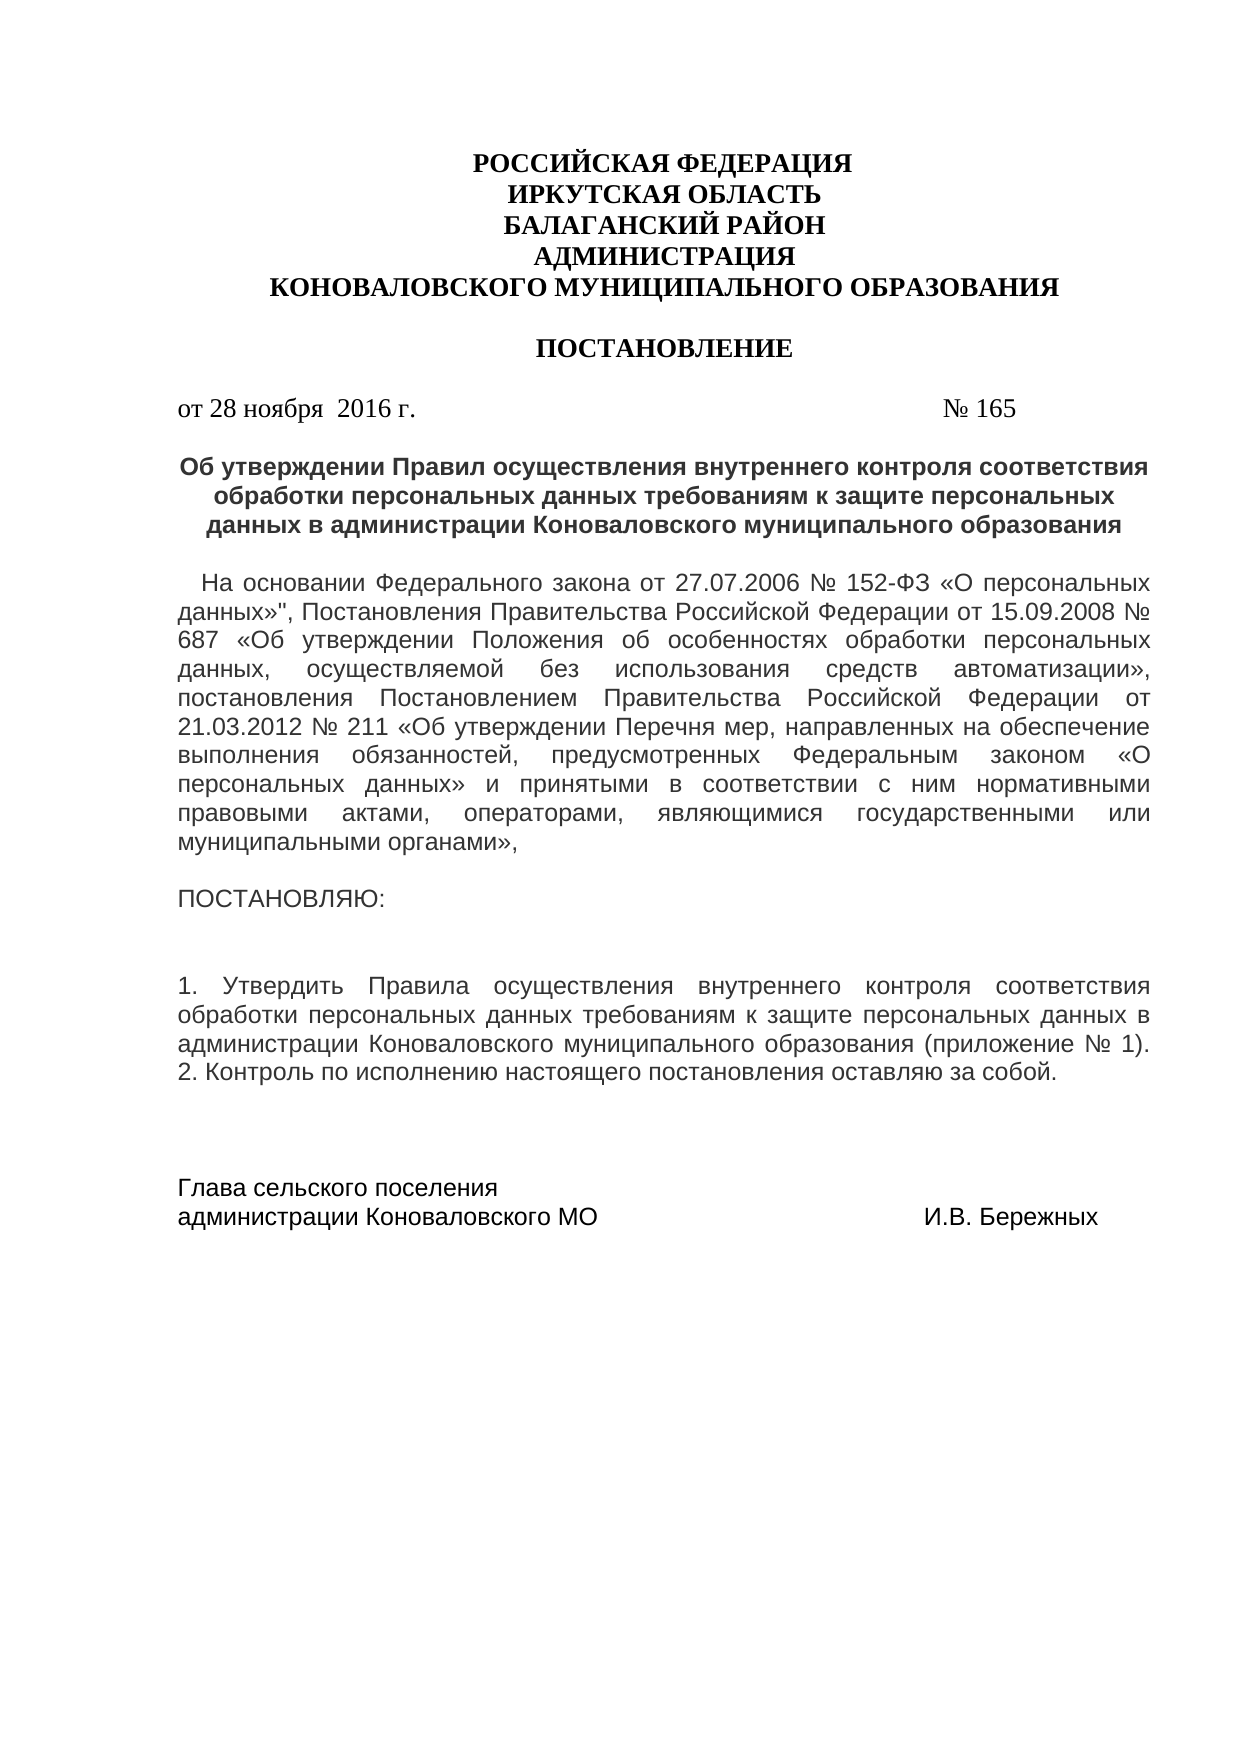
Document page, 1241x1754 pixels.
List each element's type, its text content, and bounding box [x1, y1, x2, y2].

text 1. Утвердить Правила осуществления внутреннего контроля соответствия обработки персональных данных требованиям к защите персональных данных в администрации Коноваловского муниципального образования (приложение № 1). 2. Контроль по исполнению настоящего постановления оставляю за собой. [177, 942, 1152, 1086]
text На основании Федерального закона от 27.07.2006 № 152-ФЗ «О персональных данных»", Постановления Правительства Российской Федерации от 15.09.2008 № 687 «Об утверждении Положения об особенностях обработки персональных данных, осуществляемой без использования средств автоматизации», постановления Постановлением Правительства Российской Федерации от 21.03.2012 № 211 «Об утверждении Перечня мер, направленных на обеспечение выполнения обязанностей, предусмотренных Федеральным законом «О персональных данных» и принятыми в соответствии с ним нормативными правовыми актами, операторами, являющимися государственными или муниципальными органами», [177, 568, 1152, 855]
text РОССИЙСКАЯ ФЕДЕРАЦИЯ [29, 147, 1152, 178]
text Об утверждении Правил осуществления внутреннего контроля соответствия обработки персональных данных требованиям к защите персональных данных в администрации Коноваловского муниципального образования [177, 452, 1152, 539]
text БАЛАГАНСКИЙ РАЙОН [177, 209, 1152, 240]
text ПОСТАНОВЛЕНИЕ [177, 332, 1152, 363]
text ПОСТАНОВЛЯЮ: [177, 884, 1152, 913]
text ИРКУТСКАЯ ОБЛАСТЬ [177, 178, 1152, 209]
text КОНОВАЛОВСКОГО МУНИЦИПАЛЬНОГО ОБРАЗОВАНИЯ [177, 271, 1152, 303]
text от 28 ноября 2016 г. № 165 [177, 392, 1152, 423]
text Глава сельского поселения [177, 1173, 1152, 1202]
text администрации Коноваловского МО И.В. Бережных [177, 1202, 1152, 1231]
text АДМИНИСТРАЦИЯ [177, 240, 1152, 271]
